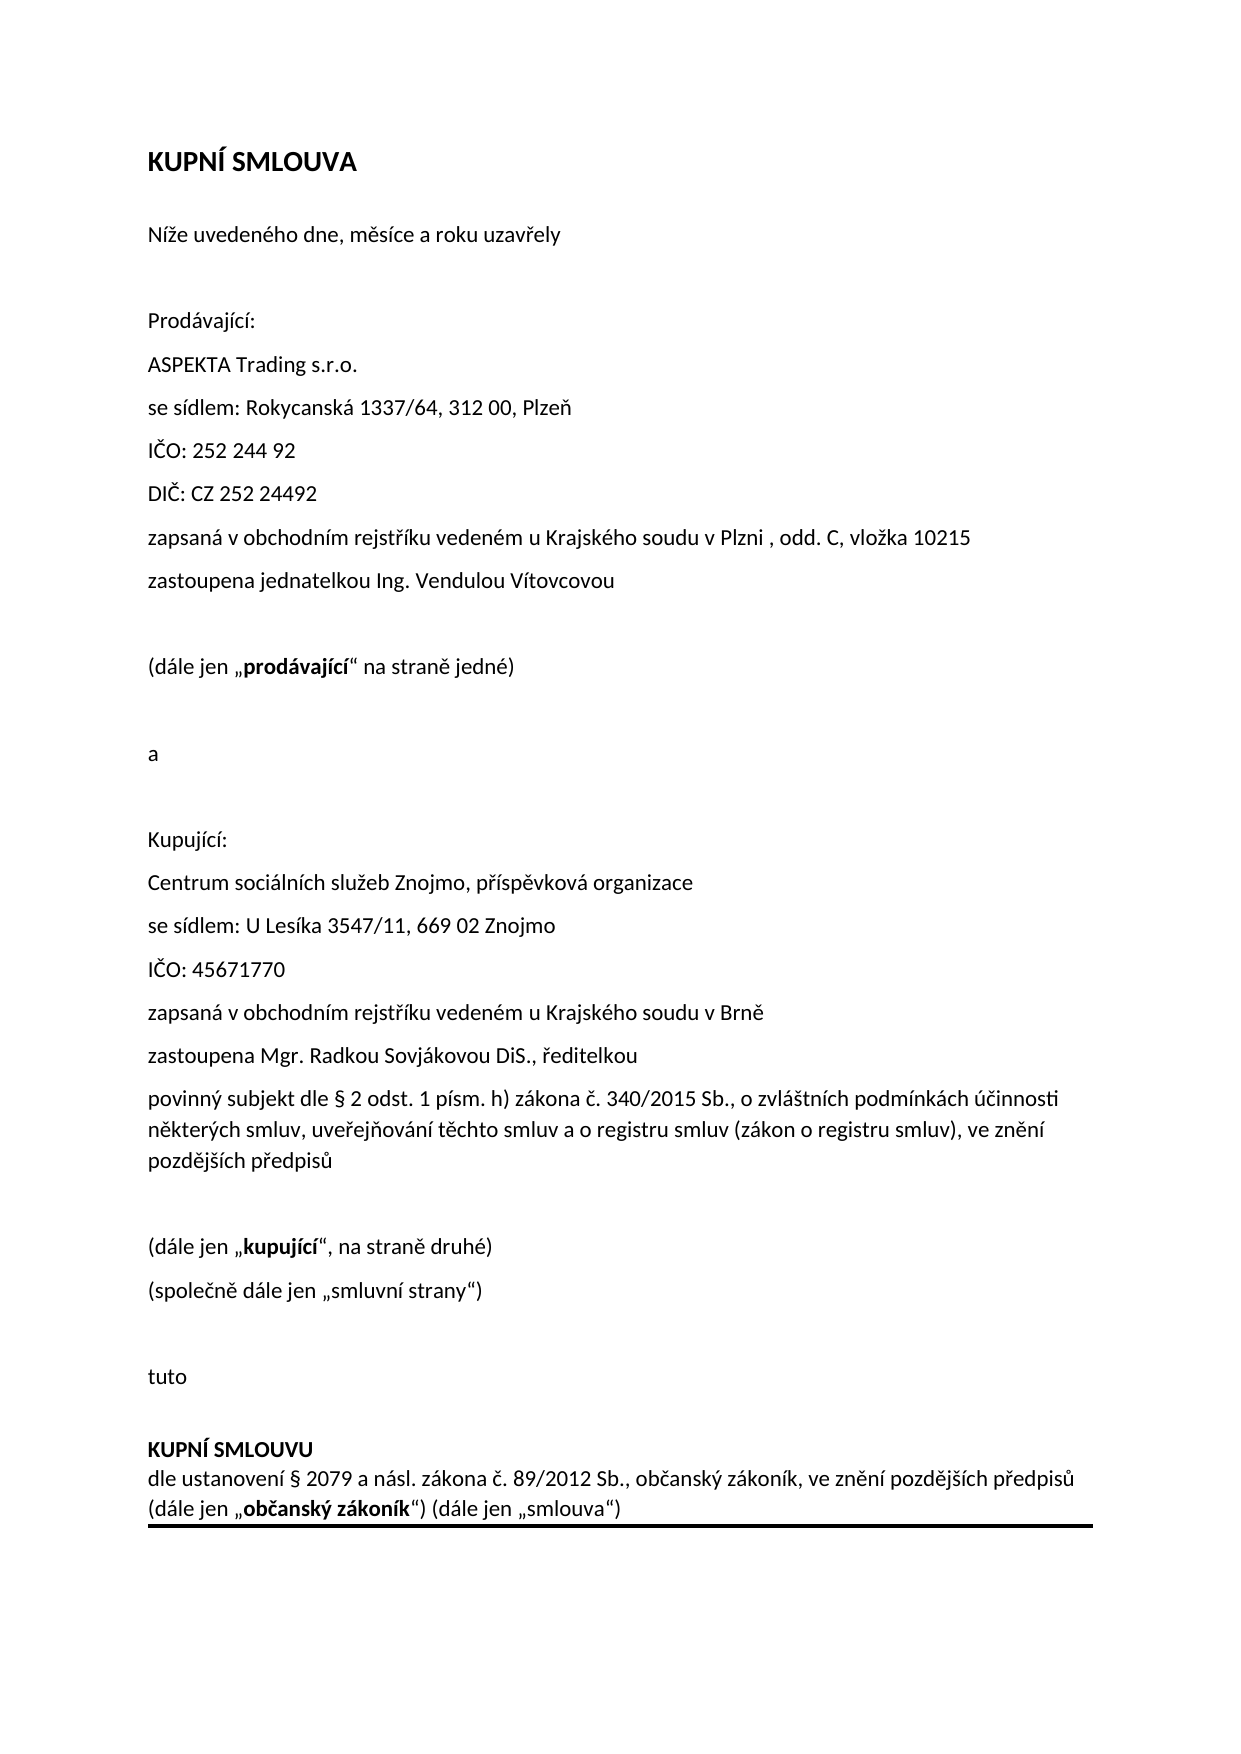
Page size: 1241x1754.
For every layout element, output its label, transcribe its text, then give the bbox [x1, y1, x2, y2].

text dle ustanovení § násl. zákona č. 89/2012 Sb., občanský zákoník, ve znění pozdějších předpisů (dále jen „občanský zákoník“) (dále jen „smlouva“) [148, 1464, 1093, 1524]
text kupní smlouvu [148, 1434, 1093, 1464]
text (dále jen „prodávající“ na straně jedné) [148, 652, 1093, 680]
text (společně dále jen „smluvní strany“) [148, 1276, 1093, 1304]
text zastoupena jednatelkou Ing. Vendulou Vítovcovou [148, 566, 1093, 594]
text Kupní smlouva [148, 148, 1093, 177]
text zapsaná v obchodním rejstříku vedeném u Krajského soudu v Plzni , odd. C, vložka 10215 [148, 523, 1093, 551]
text IČO: 45671770 [148, 955, 1093, 983]
text Centrum sociálních služeb Znojmo, příspěvková organizace [148, 868, 1093, 896]
text Prodávající: [148, 306, 1093, 334]
text zapsaná v obchodním rejstříku vedeném u Krajského soudu v Brně [148, 998, 1093, 1026]
text se sídlem: Rokycanská 1337/64, 312 00, Plzeň [148, 393, 1093, 421]
text a [148, 739, 1093, 767]
text Níže uvedeného dne, měsíce a roku uzavřely [148, 220, 1093, 248]
text se sídlem: U Lesíka 3547/11, 669 02 Znojmo [148, 912, 1093, 940]
text DIČ: CZ 252 24492 [148, 479, 1093, 507]
text tuto [148, 1362, 1093, 1390]
text Kupující: [148, 825, 1093, 853]
text IČO: 252 244 92 [148, 436, 1093, 464]
text (dále jen „kupující“, na straně druhé) [148, 1232, 1093, 1261]
text povinný subjekt dle § 2 odst. 1 písm. h) zákona č. 340/2015 Sb., o zvláštních podmínkách účinnosti některých smluv, uveřejňování těchto smluv a o registru smluv (zákon o registru smluv), ve znění pozdějších předpisů [148, 1084, 1093, 1174]
text ASPEKTA Trading s.r.o. [148, 350, 1093, 378]
text zastoupena Mgr. Radkou Sovjákovou DiS., ředitelkou [148, 1041, 1093, 1069]
